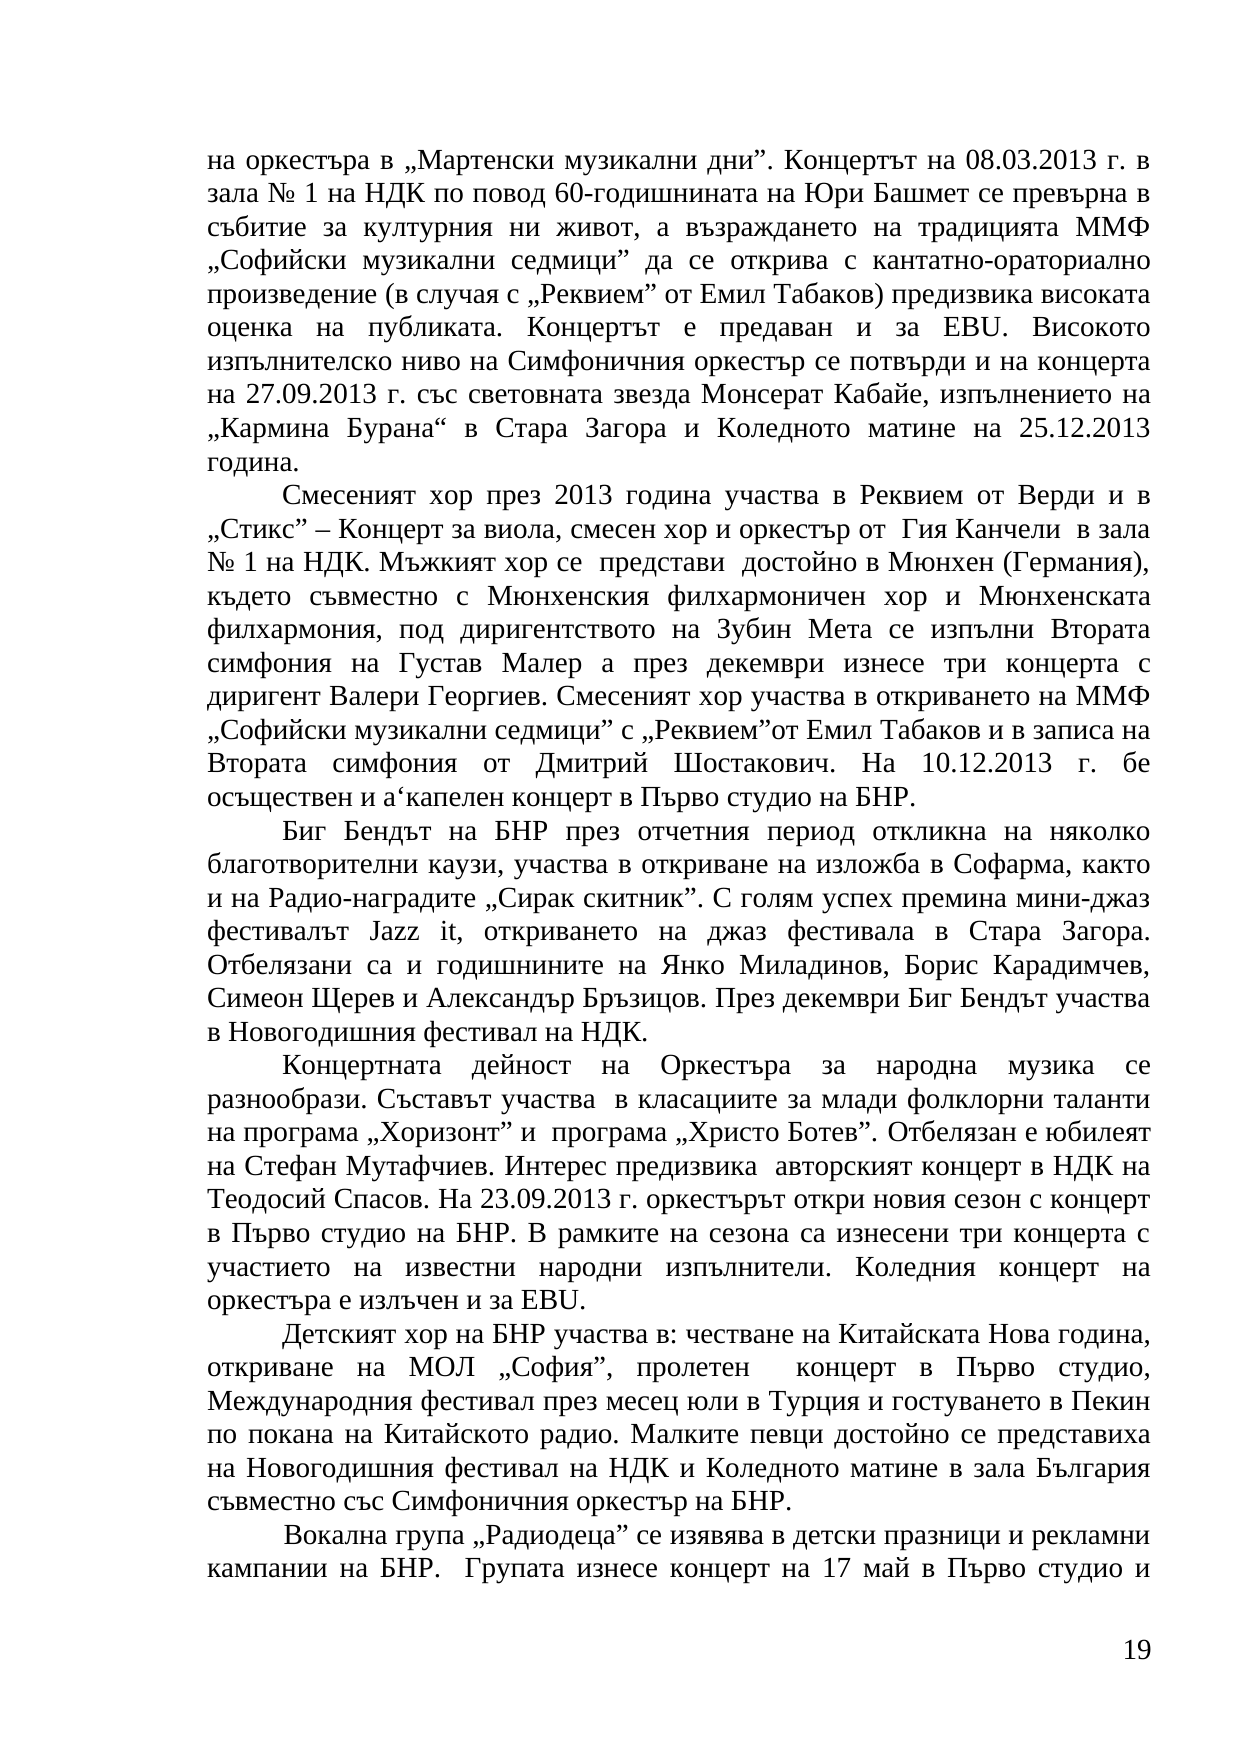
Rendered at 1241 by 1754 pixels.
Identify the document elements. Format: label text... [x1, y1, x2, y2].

text Детският хор на БНР участва в: честване на Китайската Нова година, откриване на МОЛ „София”, пролетен концерт в Първо студио, Международния фестивал през месец юли в Турция и гостуването в Пекин по покана на Китайското радио. Малките певци достойно се представиха на Новогодишния фестивал на НДК и Коледното матине в зала България съвместно със Симфоничния оркестър на БНР. [207, 1316, 1152, 1517]
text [207, 142, 1152, 477]
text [207, 1517, 1152, 1584]
text Смесеният хор през 2013 година участва в Реквием от Верди и в „Стикс” – Концерт за виола, смесен хор и оркестър от Гия Канчели в зала № 1 на НДК. Мъжкият хор се представи достойно в Мюнхен (Германия), където съвместно с Мюнхенския филхармоничен хор и Мюнхенската филхармония, под диригентството на Зубин Мета се изпълни Втората симфония на Густав Малер а през декември изнесе три концерта с диригент Валери Георгиев. Смесеният хор участва в откриването на ММФ „Софийски музикални седмици” с „Реквием”от Емил Табаков и в записа на Втората симфония от Дмитрий Шостакович. На 10.12.2013 г. бе осъществен и а‘капелен концерт в Първо студио на БНР. [207, 477, 1152, 813]
text Концертната дейност на Оркестъра за народна музика се разнообрази. Съставът участва в класациите за млади фолклорни таланти на програма „Хоризонт” и програма „Христо Ботев”. Отбелязан е юбилеят на Стефан Мутафчиев. Интерес предизвика авторският концерт в НДК на Теодосий Спасов. На 23.09.2013 г. оркестърът откри новия сезон с концерт в Първо студио на БНР. В рамките на сезона са изнесени три концерта с участието на известни народни изпълнители. Коледния концерт на оркестъра е излъчен и за EBU. [207, 1047, 1152, 1316]
text Биг Бендът на БНР през отчетния период откликна на няколко благотворителни каузи, участва в откриване на изложба в Софарма, както и на Радио-наградите „Сирак скитник”. С голям успех премина мини-джаз фестивалът Jazz it, откриването на джаз фестивала в Стара Загора. Отбелязани са и годишнините на Янко Миладинов, Борис Карадимчев, Симеон Щерев и Александър Бръзицов. През декември Биг Бендът участва в Новогодишния фестивал на НДК. [207, 813, 1152, 1047]
